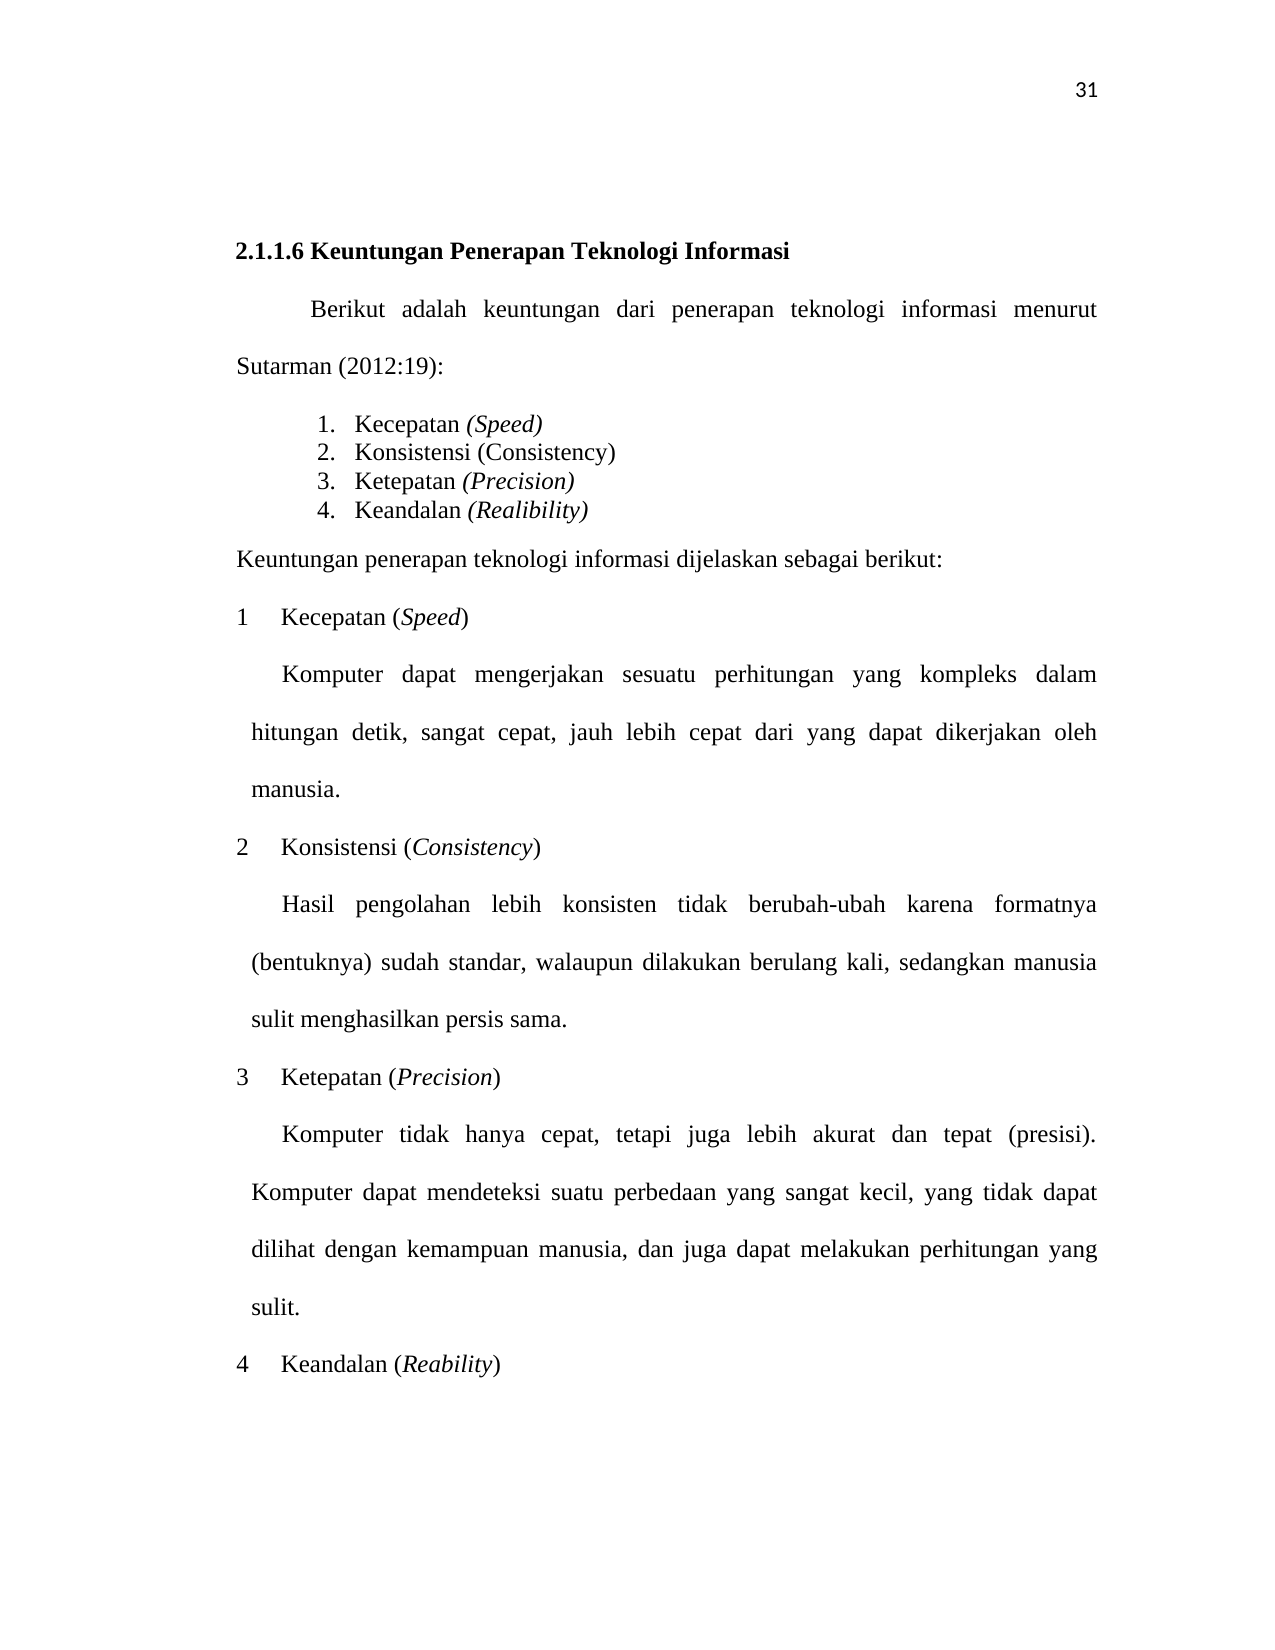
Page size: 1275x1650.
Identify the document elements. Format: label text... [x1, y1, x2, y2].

list Ketepatan (Precision) [236, 1062, 1098, 1091]
list Kecepatan (Speed) [317, 409, 1098, 437]
list Keandalan (Reability) [236, 1349, 1098, 1378]
list Keandalan (Realibility) [317, 495, 1098, 524]
list Komputer dapat mengerjakan sesuatu perhitungan yang kompleks dalam hitungan detik, sangat cepat, jauh lebih cepat dari yang dapat dikerjakan oleh manusia. [251, 659, 1098, 803]
list Ketepatan (Precision) [317, 466, 1098, 495]
list Keuntungan Penerapan Teknologi Informasi [235, 236, 1098, 265]
text Keuntungan penerapan teknologi informasi dijelaskan sebagai berikut: [236, 544, 1098, 573]
text Komputer tidak hanya cepat, tetapi juga lebih akurat dan tepat (presisi). Komputer dapat mendeteksi suatu perbedaan yang sangat kecil, yang tidak dapat dilihat dengan kemampuan manusia, dan juga dapat melakukan perhitungan yang sulit. [251, 1119, 1098, 1321]
text Berikut adalah keuntungan dari penerapan teknologi informasi menurut Sutarman (2012:19): [236, 294, 1098, 380]
list Konsistensi (Consistency) [236, 832, 1098, 861]
list Konsistensi (Consistency) [317, 437, 1098, 466]
list Kecepatan (Speed) [236, 602, 1098, 631]
text Hasil pengolahan lebih konsisten tidak berubah-ubah karena formatnya (bentuknya) sudah standar, walaupun dilakukan berulang kali, sedangkan manusia sulit menghasilkan persis sama. [251, 889, 1098, 1033]
